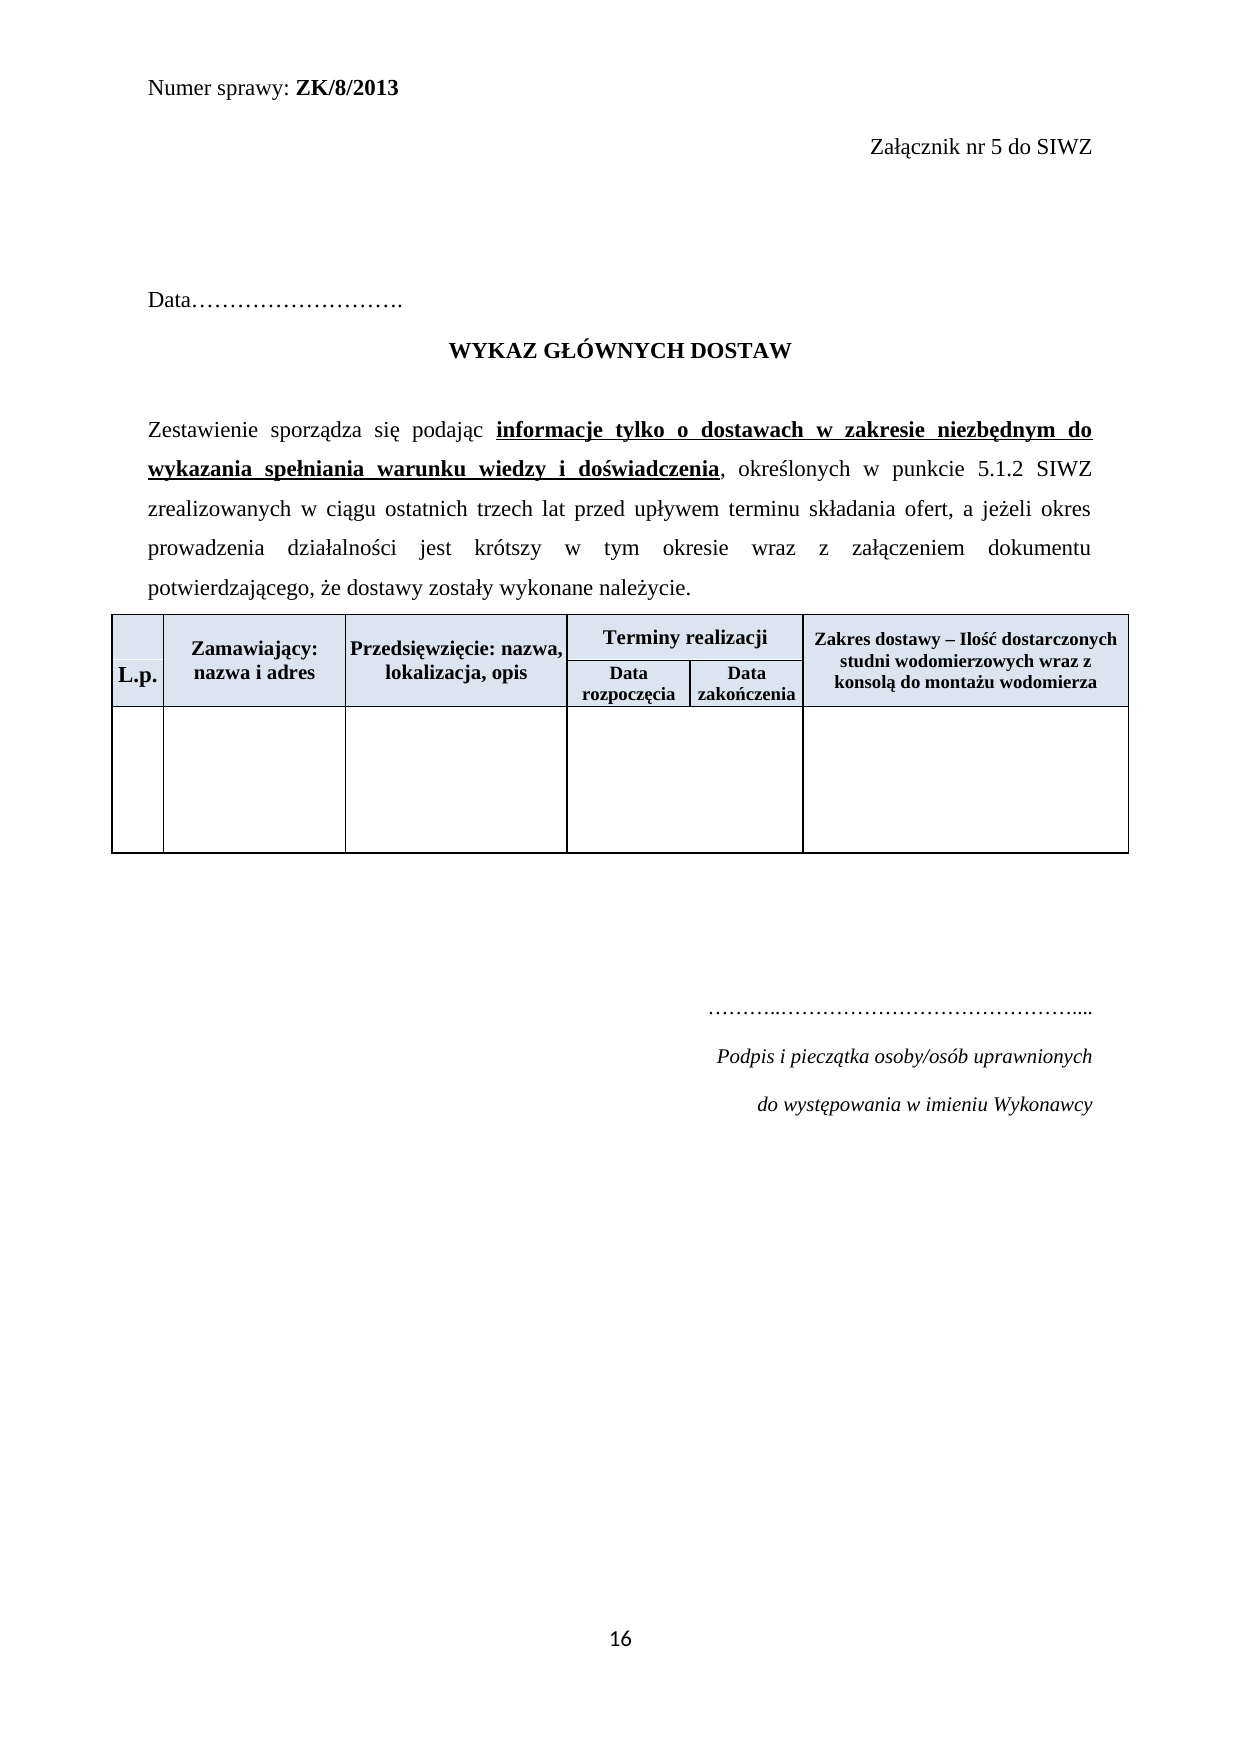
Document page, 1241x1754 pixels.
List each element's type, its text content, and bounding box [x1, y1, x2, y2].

text Zestawienie sporządza się podając informacje tylko o dostawach w zakresie niezbędnym do wykazania spełniania warunku wiedzy i doświadczenia, określonych w punkcie 5.1.2 SIWZ zrealizowanych w ciągu ostatnich trzech lat przed upływem terminu składania ofert, a jeżeli okres prowadzenia działalności jest krótszy w tym okresie wraz z załączeniem dokumentu potwierdzającego, że dostawy zostały wykonane należycie. [148, 416, 1093, 600]
text Podpis i pieczątka osoby/osób uprawnionych [148, 1043, 1093, 1068]
text do występowania w imieniu Wykonawcy [148, 1092, 1093, 1116]
table_header Przedsięwzięcie: nazwa, lokalizacja, opis [346, 615, 566, 706]
text ………..…………………………………….... [148, 995, 1093, 1019]
table_cell [113, 707, 163, 852]
table_cell L.p. [113, 660, 163, 706]
table_cell Data rozpoczęcia [568, 661, 689, 706]
table_cell [346, 707, 566, 852]
table_header Zamawiający: nazwa i adres [164, 615, 345, 706]
table_header Zakres dostawy – Ilość dostarczonych studni wodomierzowych wraz z konsolą do montażu wodomierza [804, 615, 1128, 706]
text WYKAZ GŁÓWNYCH DOSTAW [148, 337, 1093, 363]
table_cell [164, 707, 345, 852]
table_cell [804, 707, 1128, 852]
table_cell Data zakończenia [691, 661, 802, 706]
text Załącznik nr 5 do SIWZ [148, 133, 1093, 159]
text Data………………………. [148, 286, 1093, 312]
table_cell [568, 707, 802, 852]
table_header Terminy realizacji [568, 615, 802, 659]
table_header [113, 615, 163, 659]
